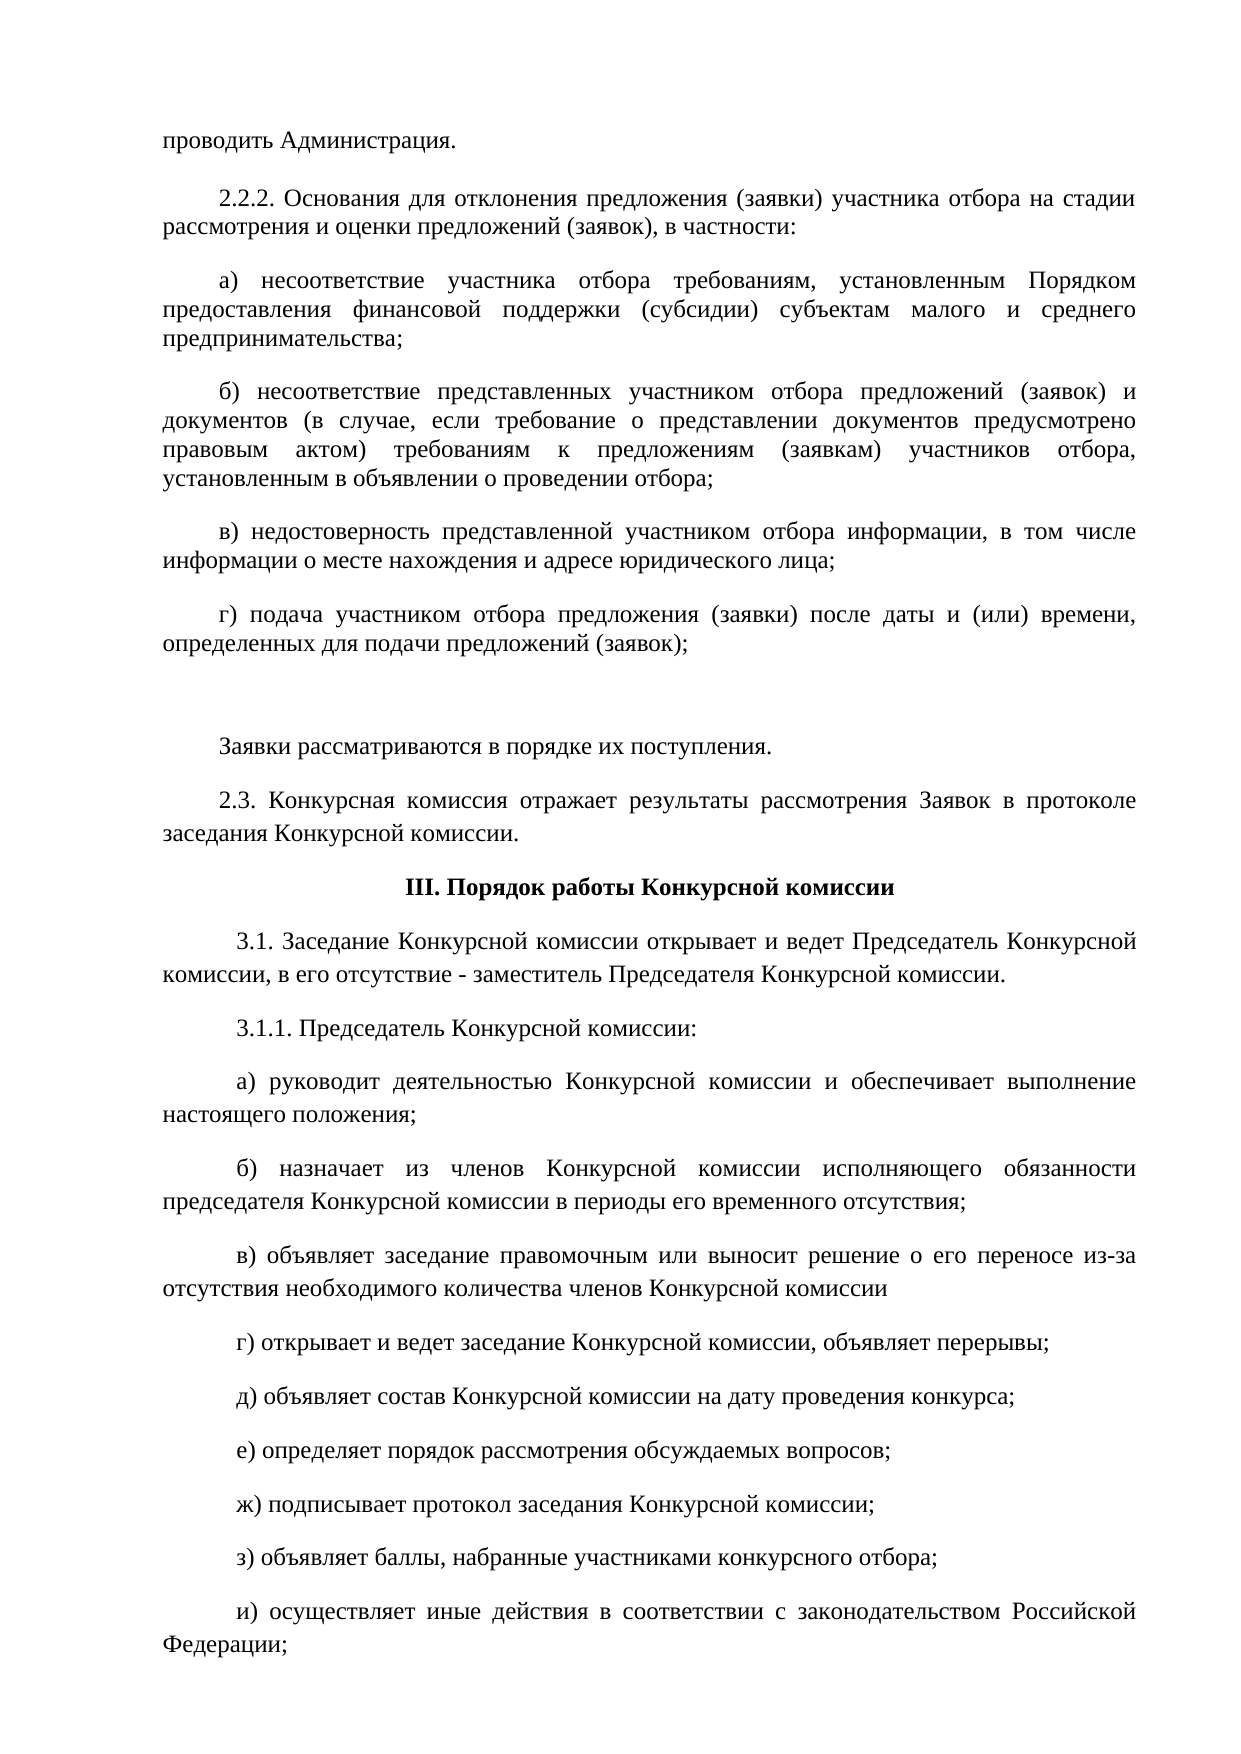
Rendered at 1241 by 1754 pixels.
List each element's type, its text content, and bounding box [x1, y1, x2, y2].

text Заявки рассматриваются в порядке их поступления. [162, 731, 1137, 760]
text е) определяет порядок рассмотрения обсуждаемых вопросов; [162, 1435, 1137, 1463]
text а) несоответствие участника отбора требованиям, установленным Порядком предоставления финансовой поддержки (субсидии) субъектам малого и среднего предпринимательства; [162, 265, 1137, 351]
text б) несоответствие представленных участником отбора предложений (заявок) и документов (в случае, если требование о представлении документов предусмотрено правовым актом) требованиям к предложениям (заявкам) участников отбора, установленным в объявлении о проведении отбора; [162, 376, 1137, 491]
text 2.3. Конкурсная комиссия отражает результаты рассмотрения Заявок в протоколе заседания Конкурсной комиссии. [162, 785, 1137, 847]
text 3.1. Заседание Конкурсной комиссии открывает и ведет Председатель Конкурсной комиссии, в его отсутствие - заместитель Председателя Конкурсной комиссии. [162, 926, 1137, 987]
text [162, 125, 1137, 153]
text а) руководит деятельностью Конкурсной комиссии и обеспечивает выполнение настоящего положения; [162, 1066, 1137, 1128]
text г) подача участником отбора предложения (заявки) после даты и (или) времени, определенных для подачи предложений (заявок); [162, 599, 1137, 656]
text 3.1.1. Председатель Конкурсной комиссии: [162, 1013, 1137, 1041]
text в) объявляет заседание правомочным или выносит решение о его переносе из-за отсутствия необходимого количества членов Конкурсной комиссии [162, 1240, 1137, 1302]
text III. Порядок работы Конкурсной комиссии [162, 872, 1137, 901]
text и) осуществляет иные действия в соответствии с законодательством Российской Федерации; [162, 1596, 1137, 1658]
text в) недостоверность представленной участником отбора информации, в том числе информации о месте нахождения и адресе юридического лица; [162, 516, 1137, 574]
text б) назначает из членов Конкурсной комиссии исполняющего обязанности председателя Конкурсной комиссии в периоды его временного отсутствия; [162, 1153, 1137, 1215]
text г) открывает и ведет заседание Конкурсной комиссии, объявляет перерывы; [162, 1327, 1137, 1356]
text з) объявляет баллы, набранные участниками конкурсного отбора; [162, 1542, 1137, 1571]
text 2.2.2. Основания для отклонения предложения (заявки) участника отбора на стадии рассмотрения и оценки предложений (заявок), в частности: [162, 183, 1137, 240]
text д) объявляет состав Конкурсной комиссии на дату проведения конкурса; [162, 1381, 1137, 1410]
text ж) подписывает протокол заседания Конкурсной комиссии; [162, 1489, 1137, 1517]
